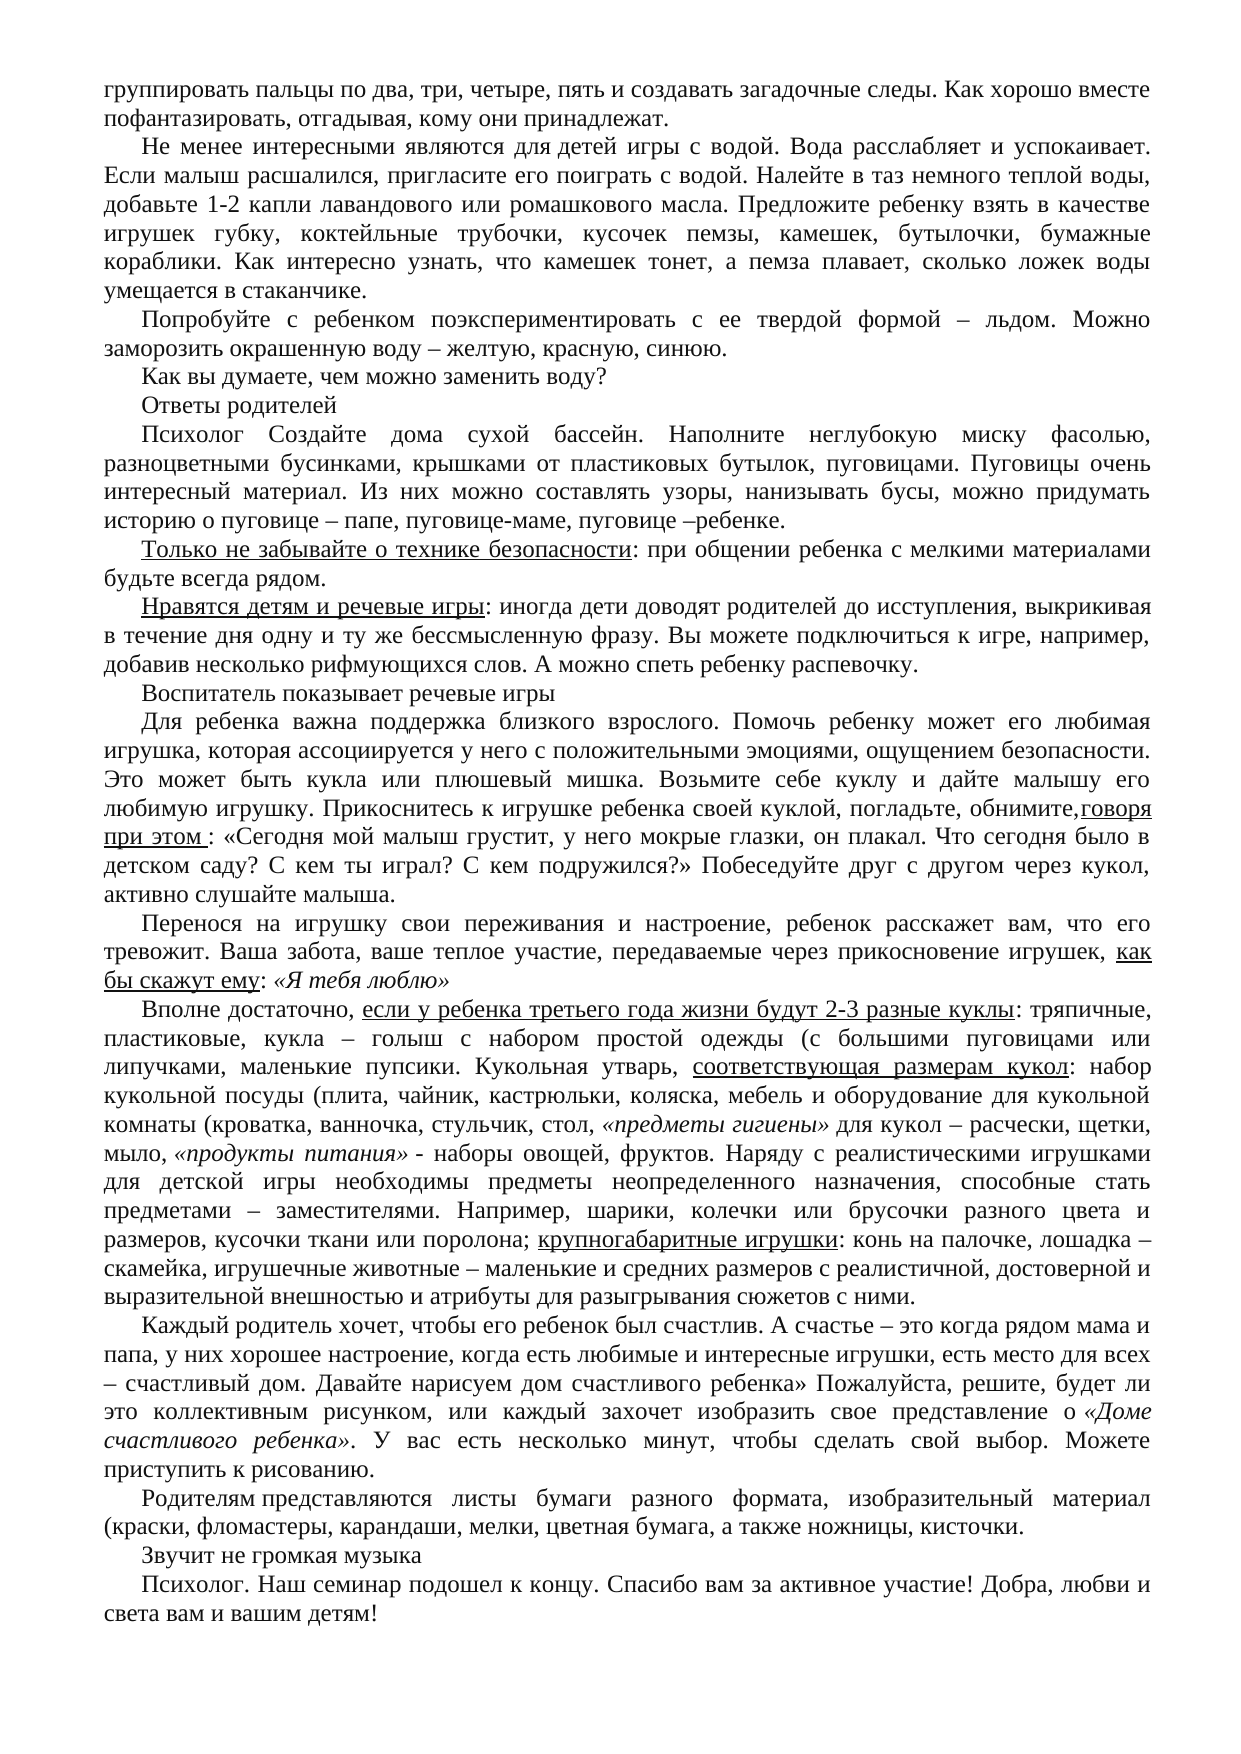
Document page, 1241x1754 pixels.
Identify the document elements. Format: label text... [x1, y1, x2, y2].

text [103, 74, 1152, 131]
text Каждый родитель хочет, чтобы его ребенок был счастлив. А счастье – это когда рядом мама и папа, у них хорошее настроение, когда есть любимые и интересные игрушки, есть место для всех – счастливый дом. Давайте нарисуем дом счастливого ребенка» Пожалуйста, решите, будет ли это коллективным рисунком, или каждый захочет изобразить свое представление о «Доме счастливого ребенка». У вас есть несколько минут, чтобы сделать свой выбор. Можете приступить к рисованию. [103, 1310, 1152, 1483]
text Как вы думаете, чем можно заменить воду? [103, 361, 1152, 390]
text Не менее интересными являются для детей игры с водой. Вода расслабляет и успокаивает. Если малыш расшалился, пригласите его поиграть с водой. Налейте в таз немного теплой воды, добавьте 1-2 капли лавандового или ромашкового масла. Предложите ребенку взять в качестве игрушек губку, коктейльные трубочки, кусочек пемзы, камешек, бутылочки, бумажные кораблики. Как интересно узнать, что камешек тонет, а пемза плавает, сколько ложек воды умещается в стаканчике. [103, 131, 1152, 304]
text Только не забывайте о технике безопасности: при общении ребенка с мелкими материалами будьте всегда рядом. [103, 534, 1152, 591]
text Нравятся детям и речевые игры: иногда дети доводят родителей до исступления, выкрикивая в течение дня одну и ту же бессмысленную фразу. Вы можете подключиться к игре, например, добавив несколько рифмующихся слов. А можно спеть ребенку распевочку. [103, 591, 1152, 678]
text Перенося на игрушку свои переживания и настроение, ребенок расскажет вам, что его тревожит. Ваша забота, ваше теплое участие, передаваемые через прикосновение игрушек, как бы скажут ему: «Я тебя люблю» [103, 908, 1152, 994]
text Родителям представляются листы бумаги разного формата, изобразительный материал (краски, фломастеры, карандаши, мелки, цветная бумага, а также ножницы, кисточки. [103, 1483, 1152, 1540]
text Для ребенка важна поддержка близкого взрослого. Помочь ребенку может его любимая игрушка, которая ассоциируется у него с положительными эмоциями, ощущением безопасности. Это может быть кукла или плюшевый мишка. Возьмите себе куклу и дайте малышу его любимую игрушку. Прикоснитесь к игрушке ребенка своей куклой, погладьте, обнимите,говоря при этом : «Сегодня мой малыш грустит, у него мокрые глазки, он плакал. Что сегодня было в детском саду? С кем ты играл? С кем подружился?» Побеседуйте друг с другом через кукол, активно слушайте малыша. [103, 706, 1152, 908]
text Звучит не громкая музыка [103, 1540, 1152, 1569]
text Психолог. Наш семинар подошел к концу. Спасибо вам за активное участие! Добра, любви и света вам и вашим детям! [103, 1569, 1152, 1626]
text Вполне достаточно, если у ребенка третьего года жизни будут 2-3 разные куклы: тряпичные, пластиковые, кукла – голыш с набором простой одежды (с большими пуговицами или липучками, маленькие пупсики. Кукольная утварь, соответствующая размерам кукол: набор кукольной посуды (плита, чайник, кастрюльки, коляска, мебель и оборудование для кукольной комнаты (кроватка, ванночка, стульчик, стол, «предметы гигиены» для кукол – расчески, щетки, мыло, «продукты питания» - наборы овощей, фруктов. Наряду с реалистическими игрушками для детской игры необходимы предметы неопределенного назначения, способные стать предметами – заместителями. Например, шарики, колечки или брусочки разного цвета и размеров, кусочки ткани или поролона; крупногабаритные игрушки: конь на палочке, лошадка – скамейка, игрушечные животные – маленькие и средних размеров с реалистичной, достоверной и выразительной внешностью и атрибуты для разыгрывания сюжетов с ними. [103, 994, 1152, 1310]
text Попробуйте с ребенком поэкспериментировать с ее твердой формой – льдом. Можно заморозить окрашенную воду – желтую, красную, синюю. [103, 304, 1152, 361]
text Ответы родителей [103, 390, 1152, 419]
text Воспитатель показывает речевые игры [103, 678, 1152, 706]
text Психолог Создайте дома сухой бассейн. Наполните неглубокую миску фасолью, разноцветными бусинками, крышками от пластиковых бутылок, пуговицами. Пуговицы очень интересный материал. Из них можно составлять узоры, нанизывать бусы, можно придумать историю о пуговице – папе, пуговице-маме, пуговице –ребенке. [103, 419, 1152, 534]
